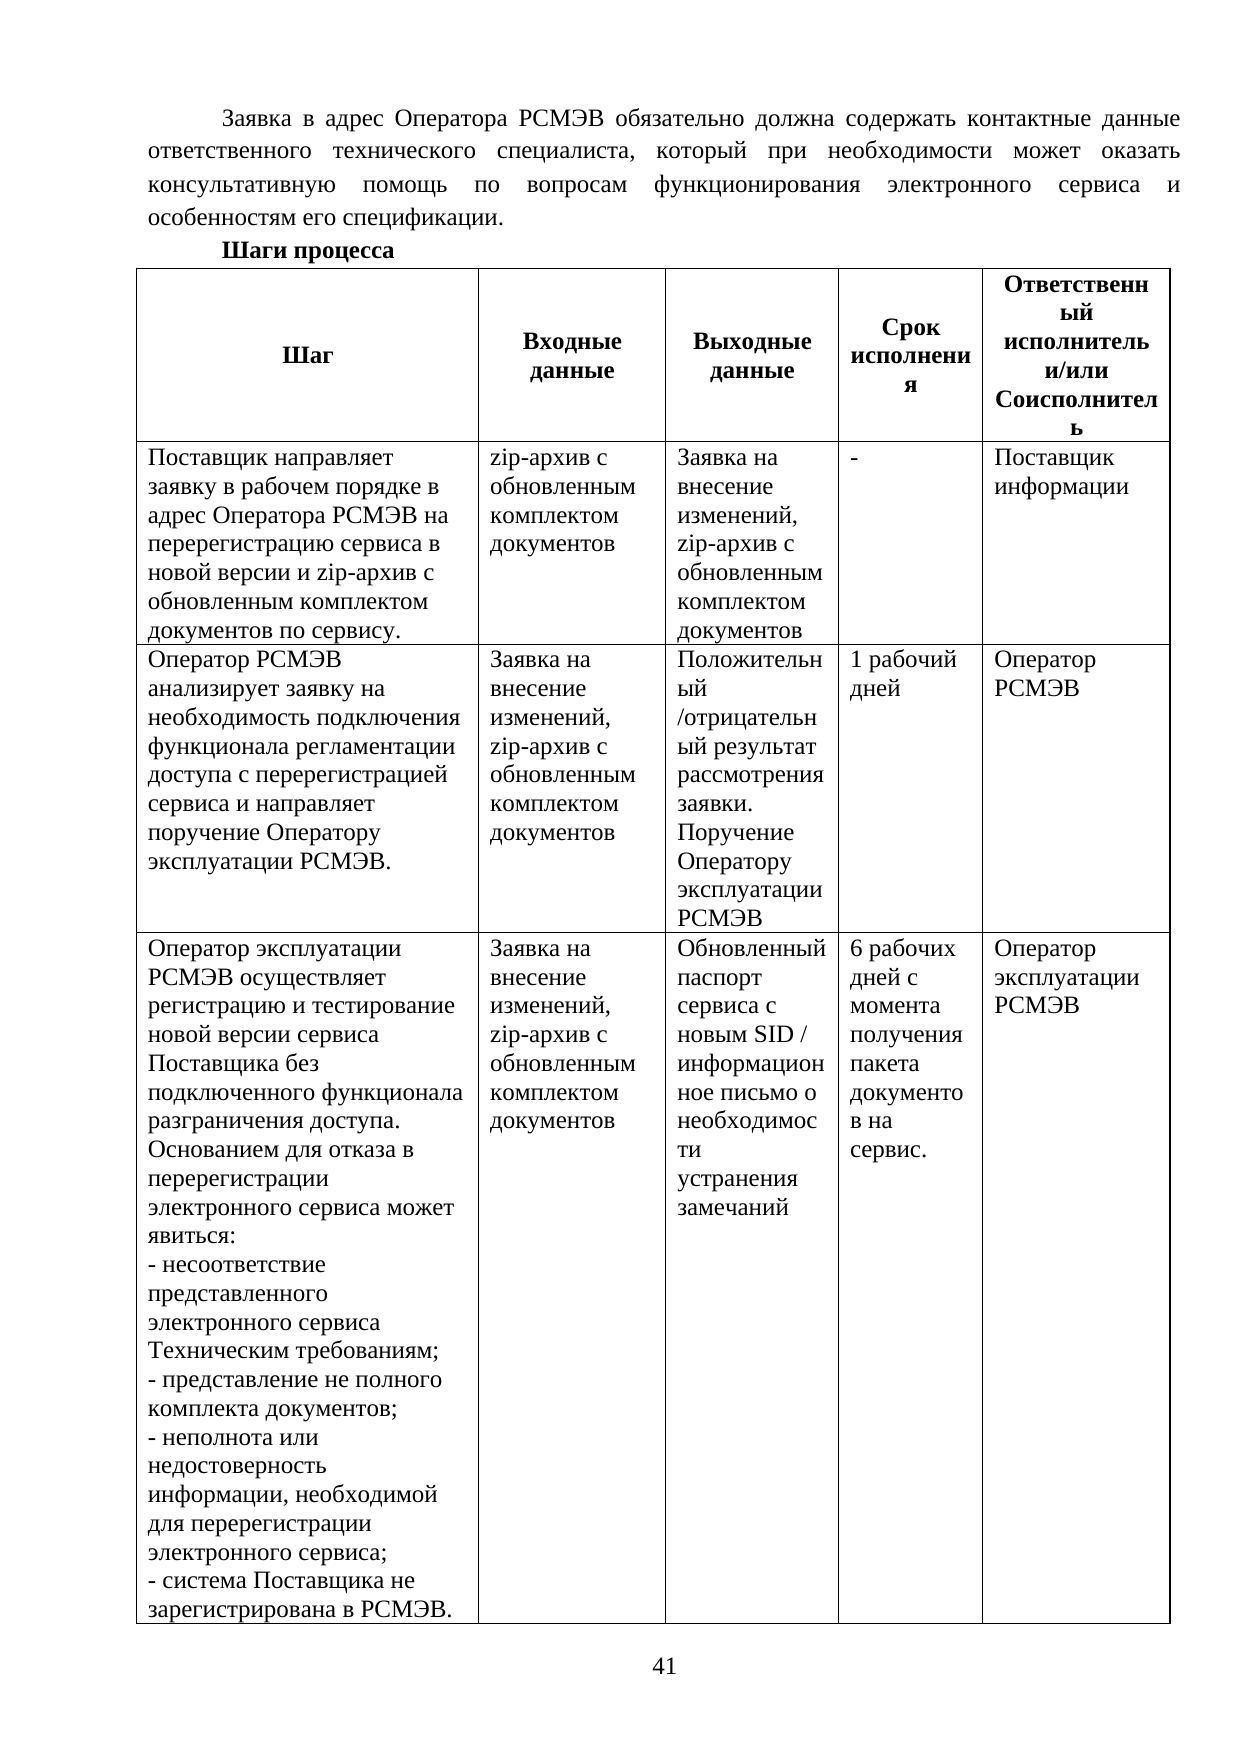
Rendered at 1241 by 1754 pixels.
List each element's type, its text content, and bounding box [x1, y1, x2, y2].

table_header Шаг [137, 269, 478, 441]
table_header Срок исполнения [839, 269, 982, 441]
text Заявка в адрес Оператора РСМЭВ обязательно должна содержать контактные данные ответственного технического специалиста, который при необходимости может оказать консультативную помощь по вопросам функционирования электронного сервиса и особенностям его спецификации. [148, 103, 1181, 230]
table_cell - [839, 442, 982, 643]
table_header Ответственный исполнитель и/или Соисполнитель [983, 269, 1169, 441]
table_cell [839, 933, 982, 1623]
table_cell Заявка на внесение изменений, zip-архив с обновленным комплектом документов [666, 442, 838, 643]
table_header Выходные данные [666, 269, 838, 441]
table_cell Оператор РСМЭВ [983, 645, 1169, 932]
table_cell Поставщик информации [983, 442, 1169, 643]
table_cell zip-архив с обновленным комплектом документов [479, 442, 665, 643]
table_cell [479, 933, 665, 1623]
text Шаги процесса [148, 235, 1181, 263]
table_header Входные данные [479, 269, 665, 441]
table_cell Положительный /отрицательный результат рассмотрения заявки. Поручение Оператору эксплуатации РСМЭВ [666, 645, 838, 932]
table_cell Заявка на внесение изменений, zip-архив с обновленным комплектом документов [479, 645, 665, 932]
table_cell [137, 933, 478, 1623]
table_cell Оператор РСМЭВ анализирует заявку на необходимость подключения функционала регламентации доступа с перерегистрацией сервиса и направляет поручение Оператору эксплуатации РСМЭВ. [137, 645, 478, 932]
table_cell 1 рабочий дней [839, 645, 982, 932]
table_cell Оператор эксплуатации РСМЭВ [983, 933, 1169, 1623]
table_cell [666, 933, 838, 1623]
table_cell Поставщик направляет заявку в рабочем порядке в адрес Оператора РСМЭВ на перерегистрацию сервиса в новой версии и zip-архив с обновленным комплектом документов по сервису. [137, 442, 478, 643]
